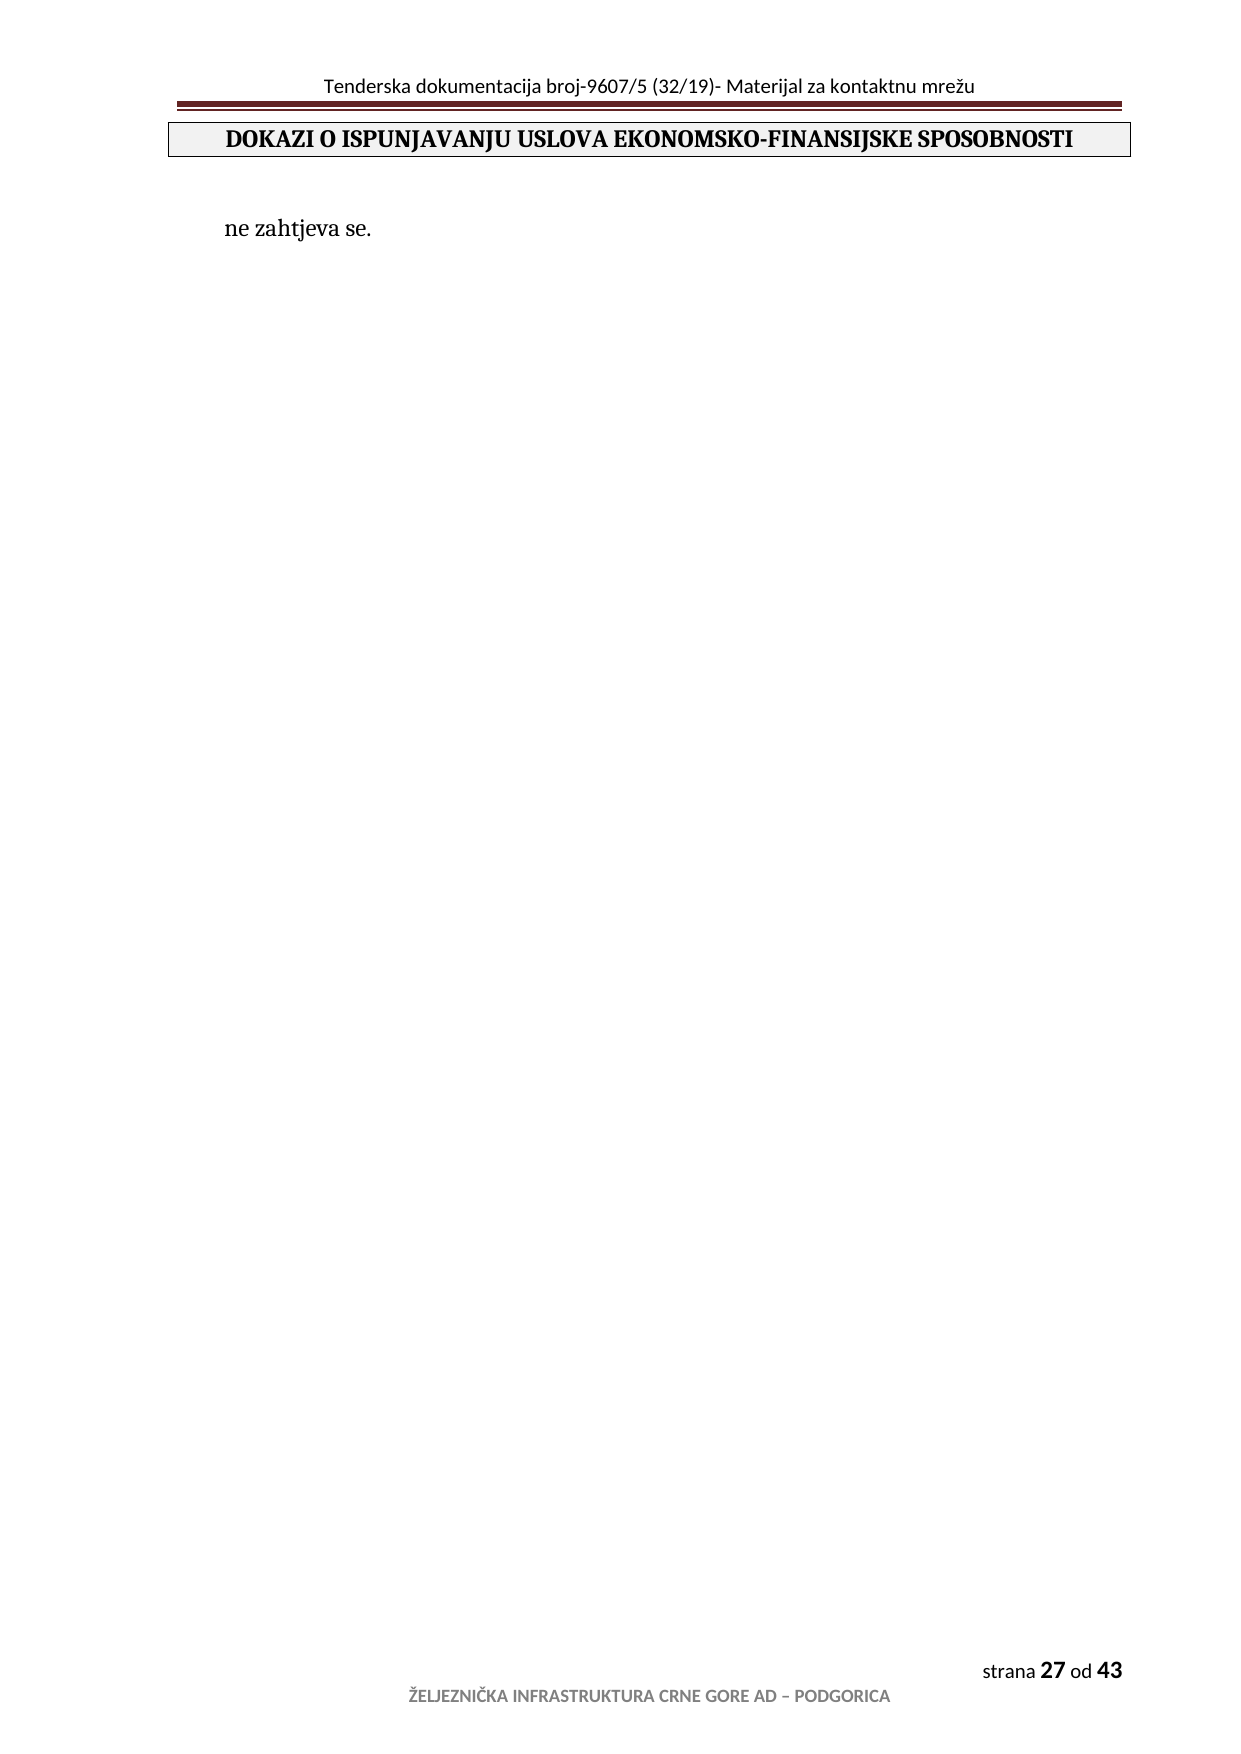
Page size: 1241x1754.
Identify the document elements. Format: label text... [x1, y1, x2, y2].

text ne zahtjeva se. [224, 214, 1122, 243]
subtitle DOKAZI O ISPUNJAVANJU USLOVA EKONOMSKO-FINANSIJSKE SPOSOBNOSTI [169, 123, 1130, 156]
